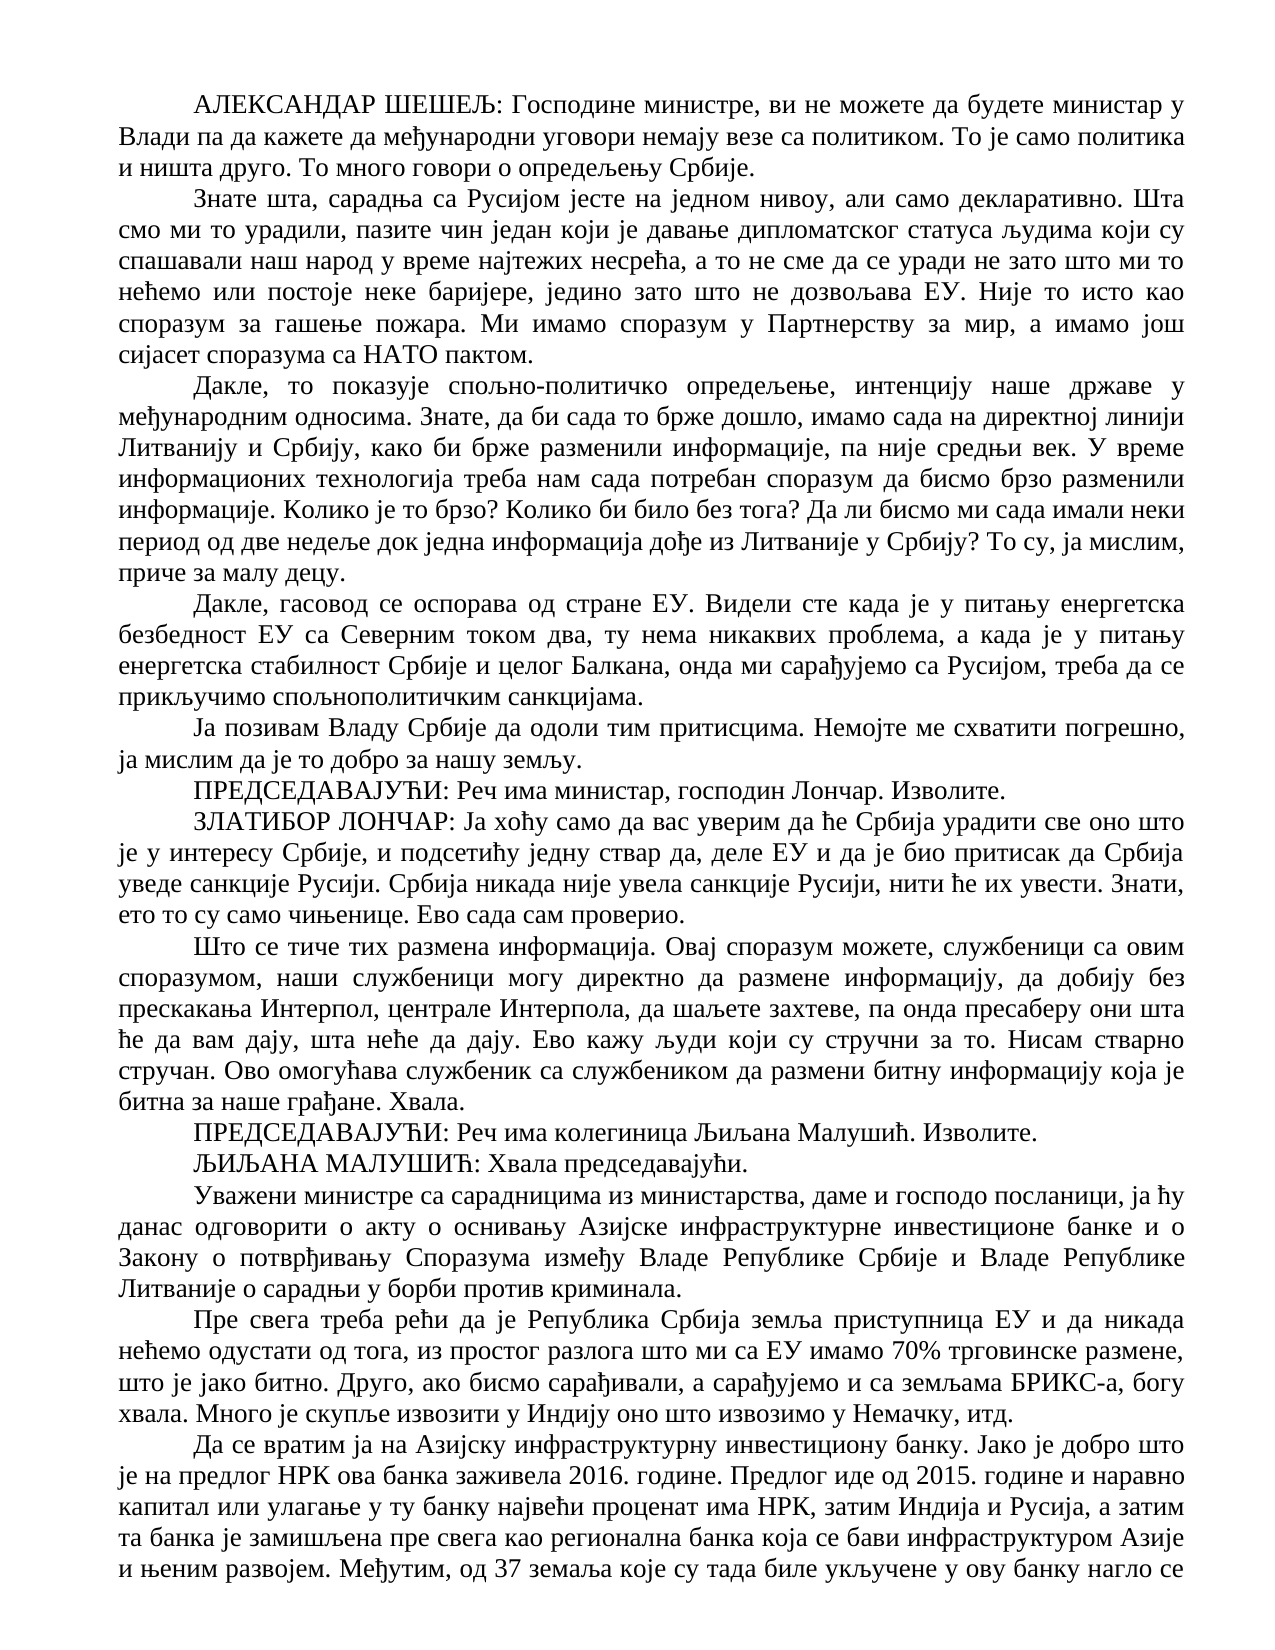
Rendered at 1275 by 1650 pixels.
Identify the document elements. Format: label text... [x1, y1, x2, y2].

text Што се тиче тих размена информација. Овај споразум можете, службеници са овим споразумом, наши службеници могу директно да размене информацију, да добију без прескакања Интерпол, централе Интерпола, да шаљете захтеве, па онда пресаберу они шта ће да вам дају, шта неће да дају. Ево кажу људи који су стручни за то. Нисам стварно стручан. Ово омогућава службеник са службеником да размени битну информацију која је битна за наше грађане. Хвала. [118, 929, 1186, 1116]
text Пре свега треба рећи да је Република Србија земља приступница ЕУ и да никада нећемо одустати од тога, из простог разлога што ми са ЕУ имамо 70% трговинске размене, што је јако битно. Друго, ако бисмо сарађивали, а сарађујемо и са земљама БРИКС-а, богу хвала. Много је скупље извозити у Индију оно што извозимо у Немачку, итд. [118, 1303, 1186, 1428]
text ЗЛАТИБОР ЛОНЧАР: Ја хоћу само да вас уверим да ће Србија урадити све оно што је у интересу Србије, и подсетићу једну ствар да, деле ЕУ и да је био притисак да Србија уведе санкције Русији. Србија никада није увела санкције Русији, нити ће их увести. Знати, ето то су само чињенице. Ево сада сам проверио. [118, 805, 1186, 929]
text ЉИЉАНА МАЛУШИЋ: Хвала председавајући. [118, 1148, 1186, 1179]
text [118, 1428, 1186, 1584]
text Дакле, то показује спољно-политичко опредељење, интенцију наше државе у међународним односима. Знате, да би сада то брже дошло, имамо сада на директној линији Литванију и Србију, како би брже разменили информације, па није средњи век. У време информационих технологија треба нам сада потребан споразум да бисмо брзо разменили информације. Колико је то брзо? Колико би било без тога? Да ли бисмо ми сада имали неки период од две недеље док једна информација дође из Литваније у Србију? То су, ја мислим, приче за малу децу. [118, 369, 1186, 587]
text ПРЕДСЕДАВАЈУЋИ: Реч има министар, господин Лончар. Изволите. [118, 774, 1186, 805]
text Ја позивам Владу Србије да одоли тим притисцима. Немојте ме схватити погрешно, ја мислим да је то добро за нашу земљу. [118, 712, 1186, 774]
text АЛЕКСАНДАР ШЕШЕЉ: Господине министре, ви не можете да будете министар у Влади па да кажете да међународни уговори немају везе са политиком. То је само политика и ништа друго. То много говори о опредељењу Србије. [118, 89, 1186, 182]
text Знате шта, сарадња са Русијом јесте на једном нивоу, али само декларативно. Шта смо ми то урадили, пазите чин један који је давање дипломатског статуса људима који су спашавали наш народ у време најтежих несрећа, а то не сме да се уради не зато што ми то нећемо или постоје неке баријере, једино зато што не дозвољава ЕУ. Није то исто као споразум за гашење пожара. Ми имамо споразум у Партнерству за мир, а имамо још сијасет споразума са НАТО пактом. [118, 182, 1186, 369]
text Уважени министре са сарадницима из министарства, даме и господо посланици, ја ћу данас одговорити о акту о оснивању Азијске инфраструктурне инвестиционе банке и о Закону о потврђивању Споразума између Владе Републике Србије и Владе Републике Литваније о сарадњи у борби против криминала. [118, 1179, 1186, 1303]
text Дакле, гасовод се оспорава од стране ЕУ. Видели сте када је у питању енергетска безбедност ЕУ са Северним током два, ту нема никаквих проблема, а када је у питању енергетска стабилност Србије и целог Балкана, онда ми сарађујемо са Русијом, треба да се прикључимо спољнополитичким санкцијама. [118, 587, 1186, 712]
text ПРЕДСЕДАВАЈУЋИ: Реч има колегиница Љиљана Малушић. Изволите. [118, 1116, 1186, 1148]
